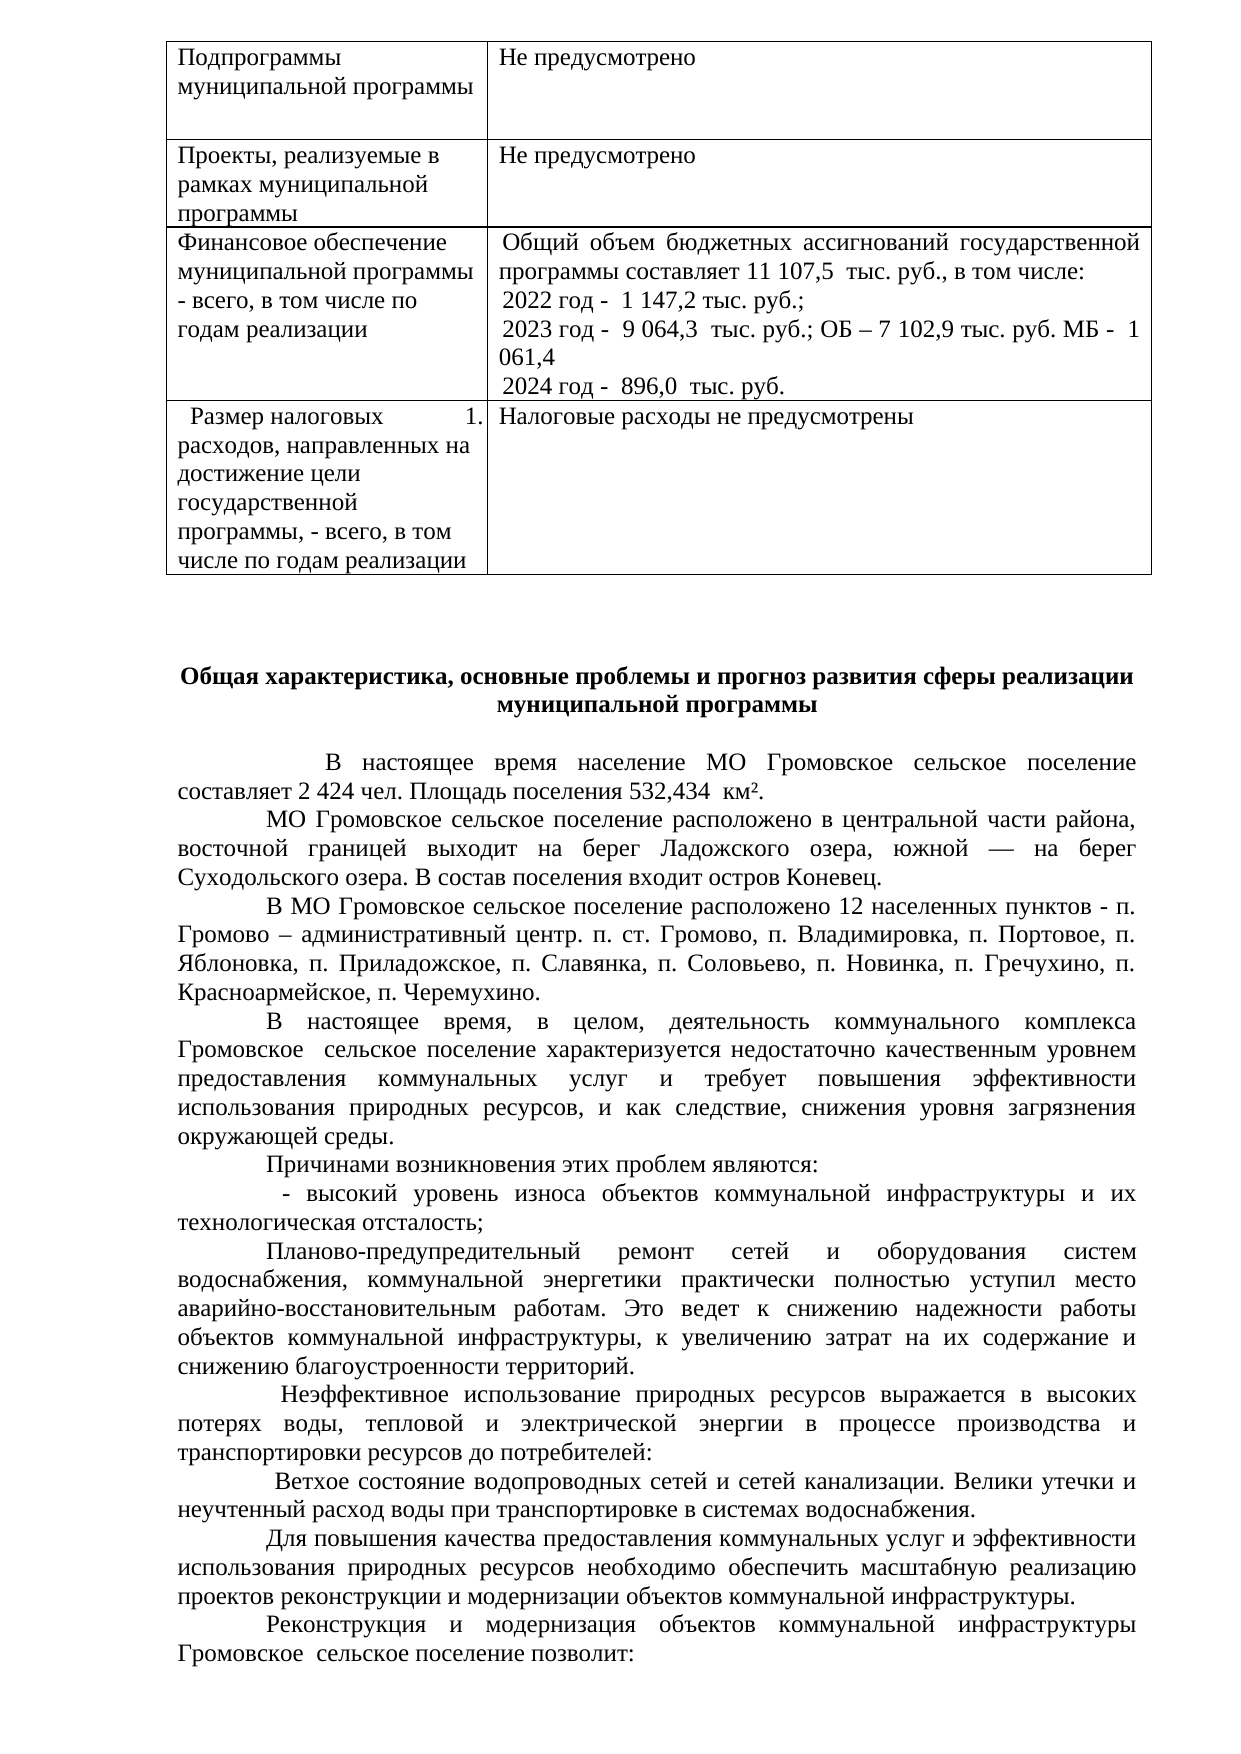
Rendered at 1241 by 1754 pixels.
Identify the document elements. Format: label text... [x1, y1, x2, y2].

text - высокий уровень износа объектов коммунальной инфраструктуры и их технологическая отсталость; [177, 1178, 1137, 1236]
text МО Громовское сельское поселение расположено в центральной части района, восточной границей выходит на берег Ладожского озера, южной — на берег Суходольского озера. В состав поселения входит остров Коневец. [177, 804, 1137, 891]
text Для повышения качества предоставления коммунальных услуг и эффективности использования природных ресурсов необходимо обеспечить масштабную реализацию проектов реконструкции и модернизации объектов коммунальной инфраструктуры. [177, 1523, 1137, 1609]
table_cell Общий объем бюджетных ассигнований государственной программы составляет 11 107,5 тыс. руб., в том числе: 2022 год - 1 147,2 тыс. руб.; 2023 год - 9 064,3 тыс. руб.; ОБ – 7 102,9 тыс. руб. МБ - 1 061,4 2024 год - 896,0 тыс. руб. [488, 228, 1151, 400]
table_cell Налоговые расходы не предусмотрены [488, 401, 1151, 573]
table_cell Не предусмотрено [488, 140, 1151, 226]
text В настоящее время, в целом, деятельность коммунального комплекса Громовское сельское поселение характеризуется недостаточно качественным уровнем предоставления коммунальных услуг и требует повышения эффективности использования природных ресурсов, и как следствие, снижения уровня загрязнения окружающей среды. [177, 1006, 1137, 1149]
text Планово-предупредительный ремонт сетей и оборудования систем водоснабжения, коммунальной энергетики практически полностью уступил место аварийно-восстановительным работам. Это ведет к снижению надежности работы объектов коммунальной инфраструктуры, к увеличению затрат на их содержание и снижению благоустроенности территорий. [177, 1236, 1137, 1379]
text В МО Громовское сельское поселение расположено 12 населенных пунктов - п. Громово – административный центр. п. ст. Громово, п. Владимировка, п. Портовое, п. Яблоновка, п. Приладожское, п. Славянка, п. Соловьево, п. Новинка, п. Гречухино, п. Красноармейское, п. Черемухино. [177, 891, 1137, 1006]
table_cell Проекты, реализуемые в рамках муниципальной программы [167, 140, 487, 226]
table_cell Размер налоговых расходов, направленных на достижение цели государственной программы, - всего, в том числе по годам реализации [167, 401, 487, 573]
table_cell Подпрограммы муниципальной программы [167, 42, 487, 139]
table_cell Не предусмотрено [488, 42, 1151, 139]
text Общая характеристика, основные проблемы и прогноз развития сферы реализации муниципальной программы [177, 661, 1137, 718]
text Ветхое состояние водопроводных сетей и сетей канализации. Велики утечки и неучтенный расход воды при транспортировке в системах водоснабжения. [177, 1466, 1137, 1523]
text Причинами возникновения этих проблем являются: [177, 1149, 1137, 1178]
text Неэффективное использование природных ресурсов выражается в высоких потерях воды, тепловой и электрической энергии в процессе производства и транспортировки ресурсов до потребителей: [177, 1379, 1137, 1466]
table_cell Финансовое обеспечение муниципальной программы - всего, в том числе по годам реализации [167, 228, 487, 400]
text Реконструкция и модернизация объектов коммунальной инфраструктуры Громовское сельское поселение позволит: [177, 1609, 1137, 1667]
text В настоящее время население МО Громовское сельское поселение составляет 2 424 чел. Площадь поселения 532,434 км². [177, 747, 1137, 804]
